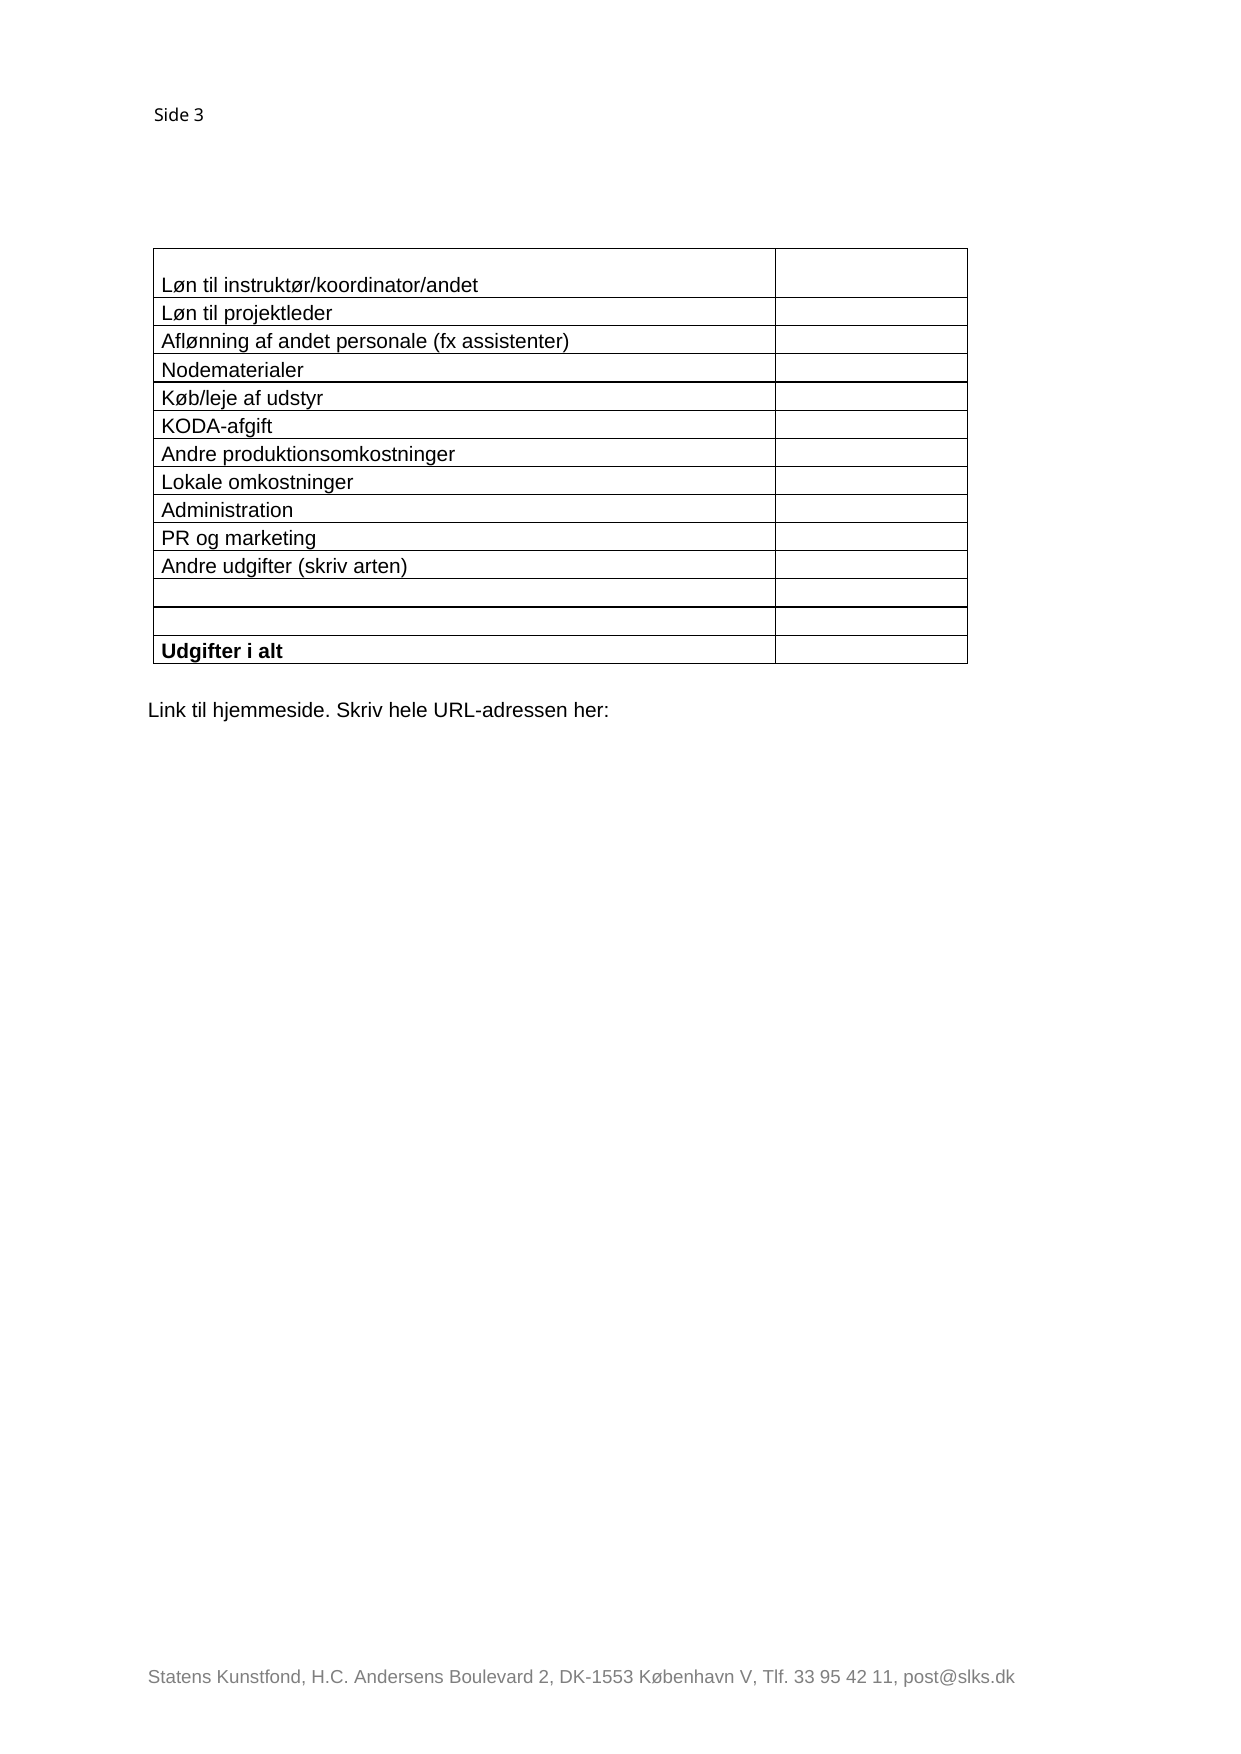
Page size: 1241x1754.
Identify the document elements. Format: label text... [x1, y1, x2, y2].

table_cell Andre udgifter (skriv arten) [154, 551, 775, 578]
table_cell [776, 439, 967, 466]
table_cell [776, 411, 967, 438]
table_cell Nodematerialer [154, 354, 775, 381]
table_cell Køb/leje af udstyr [154, 383, 775, 409]
table_cell Løn til instruktør/koordinator/andet [154, 249, 775, 297]
text Link til hjemmeside. Skriv hele URL-adressen her: [148, 693, 1092, 722]
table_cell Udgifter i alt [154, 636, 775, 663]
table_cell Løn til projektleder [154, 298, 775, 325]
table_cell [776, 579, 967, 606]
table_cell Andre produktionsomkostninger [154, 439, 775, 466]
table_cell [776, 298, 967, 325]
table_cell PR og marketing [154, 523, 775, 550]
table_cell [776, 636, 967, 663]
table_cell [776, 523, 967, 550]
table_cell [154, 608, 775, 634]
table_cell Lokale omkostninger [154, 467, 775, 494]
table_cell [776, 467, 967, 494]
table_cell [776, 249, 967, 297]
table_cell [776, 383, 967, 409]
table_cell [776, 551, 967, 578]
table_cell [776, 354, 967, 381]
table_cell [776, 326, 967, 353]
table_cell [776, 495, 967, 522]
table_cell KODA-afgift [154, 411, 775, 438]
table_cell [776, 608, 967, 634]
table_cell [154, 579, 775, 606]
table_cell Aflønning af andet personale (fx assistenter) [154, 326, 775, 353]
table_cell Administration [154, 495, 775, 522]
